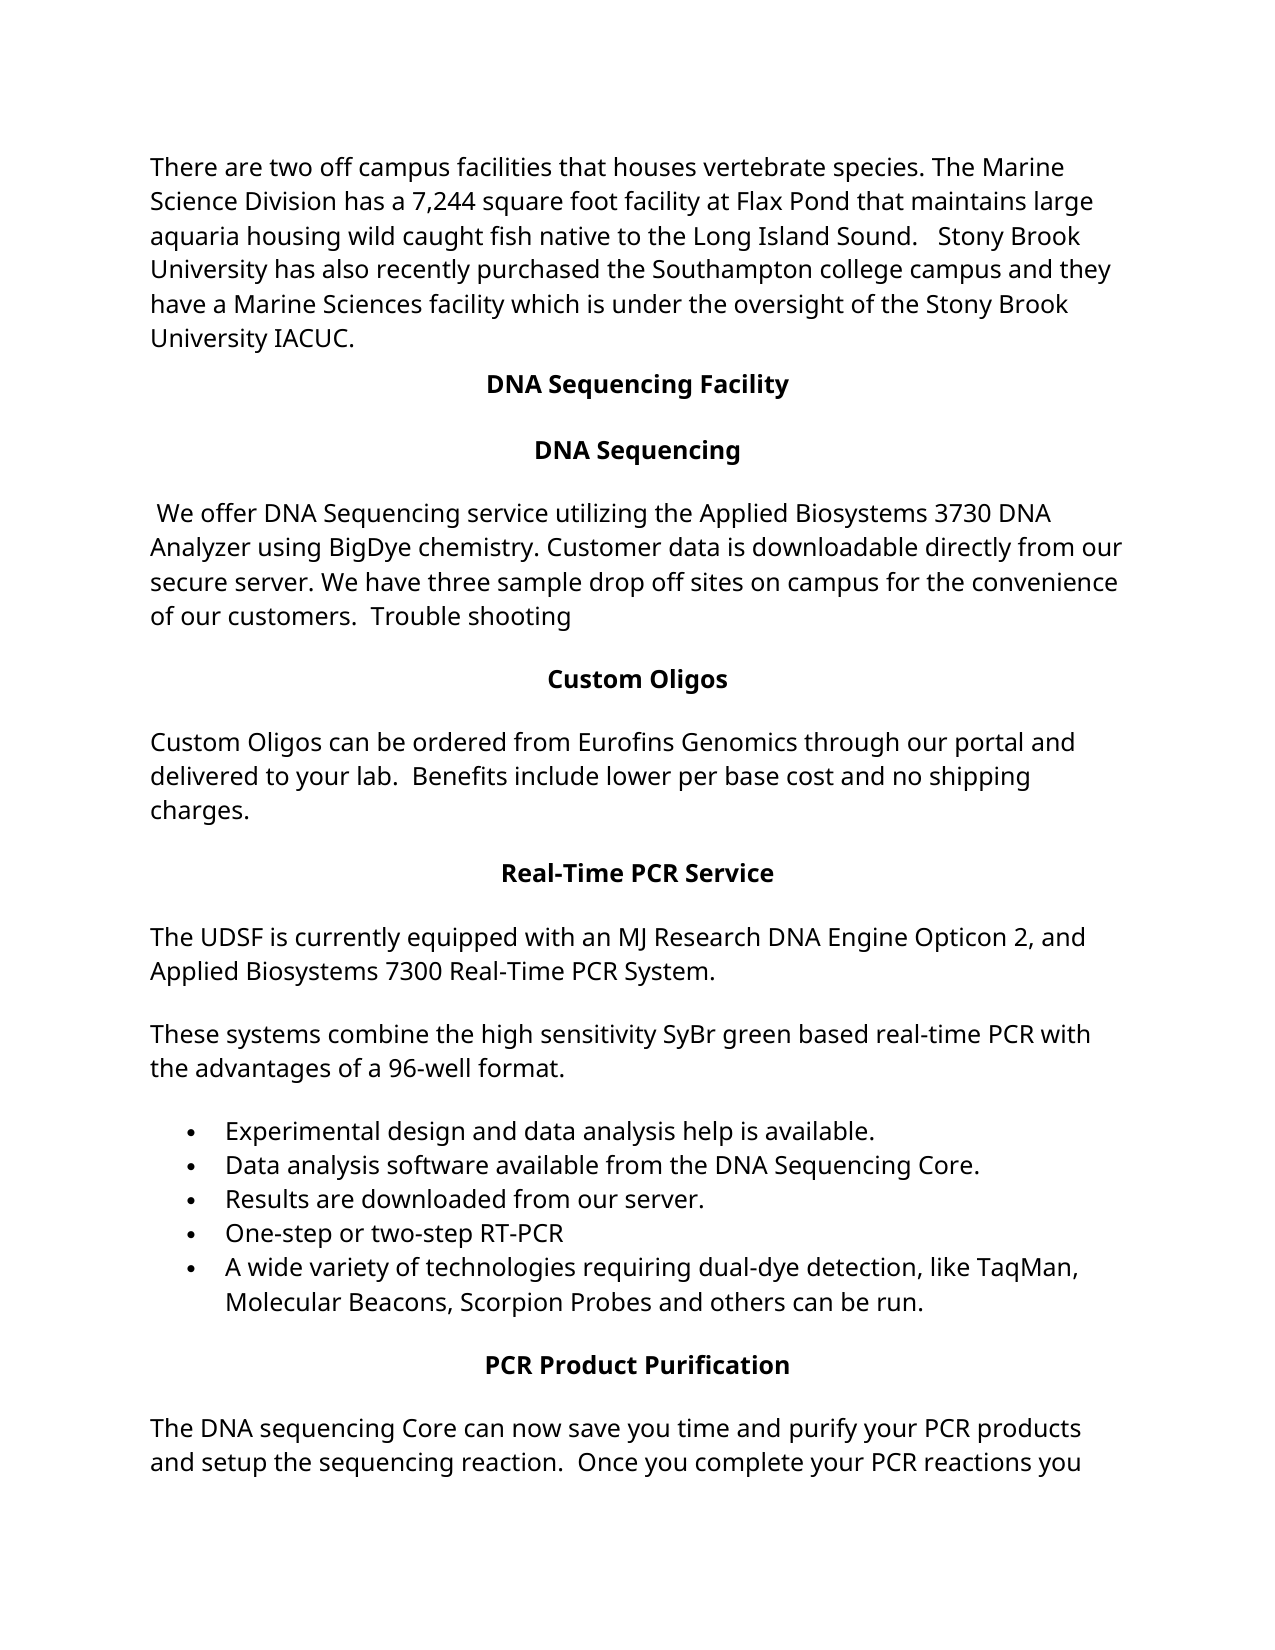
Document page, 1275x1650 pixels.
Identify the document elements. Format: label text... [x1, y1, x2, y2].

list Data analysis software available from the DNA Sequencing Core. [187, 1148, 1125, 1182]
text These systems combine the high sensitivity SyBr green based real-time PCR with the advantages of a 96-well format. [150, 1017, 1125, 1085]
list One-step or two-step RT-PCR [187, 1216, 1125, 1250]
text The UDSF is currently equipped with an MJ Research DNA Engine Opticon 2, and Applied Biosystems 7300 Real-Time PCR System. [150, 919, 1125, 987]
text Custom Oligos can be ordered from Eurofins Genomics through our portal and delivered to your lab. Benefits include lower per base cost and no shipping charges. [150, 725, 1125, 827]
list Experimental design and data analysis help is available. [187, 1114, 1125, 1148]
text We offer DNA Sequencing service utilizing the Applied Biosystems 3730 DNA Analyzer using BigDye chemistry. Customer data is downloadable directly from our secure server. We have three sample drop off sites on campus for the convenience of our customers. Trouble shooting [150, 496, 1125, 632]
text There are two off campus facilities that houses vertebrate species. The Marine Science Division has a 7,244 square foot facility at Flax Pond that maintains large aquaria housing wild caught fish native to the Long Island Sound. Stony Brook University has also recently purchased the Southampton college campus and they have a Marine Sciences facility which is under the oversight of the Stony Brook University IACUC. [150, 150, 1125, 354]
text Custom Oligos [150, 661, 1125, 696]
text DNA Sequencing [150, 433, 1125, 467]
list A wide variety of technologies requiring dual-dye detection, like TaqMan, Molecular Beacons, Scorpion Probes and others can be run. [187, 1250, 1125, 1318]
text PCR Product Purification [150, 1347, 1125, 1381]
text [150, 1411, 1125, 1479]
text Real-Time PCR Service [150, 856, 1125, 890]
text DNA Sequencing Facility [150, 367, 1125, 401]
list Results are downloaded from our server. [187, 1182, 1125, 1216]
